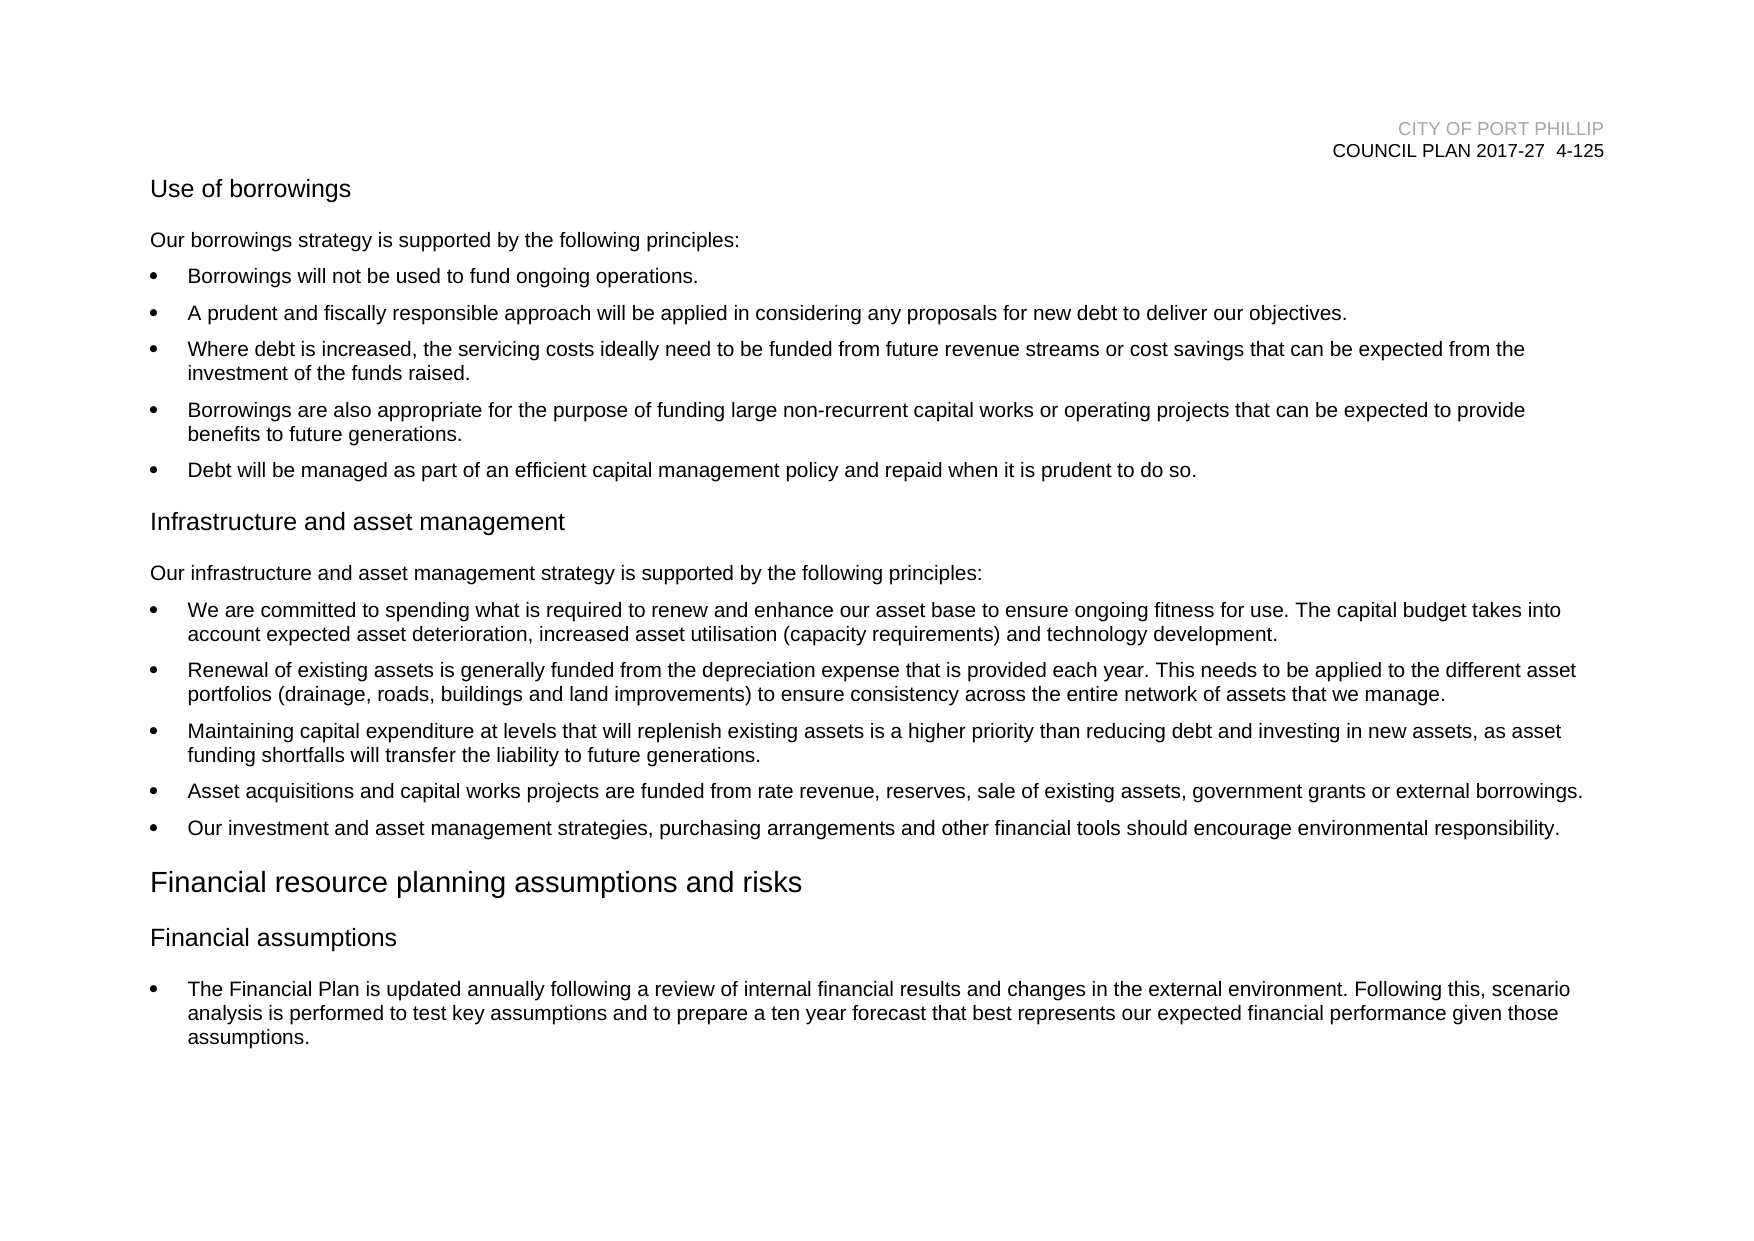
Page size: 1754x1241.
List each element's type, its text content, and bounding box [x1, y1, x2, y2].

subtitle Financial assumptions [150, 923, 1604, 952]
list Maintaining capital expenditure at levels that will replenish existing assets is a higher priority than reducing debt and investing in new assets, as asset funding shortfalls will transfer the liability to future generations. [150, 718, 1604, 766]
list Our investment and asset management strategies, purchasing arrangements and other financial tools should encourage environmental responsibility. [150, 816, 1604, 839]
text Our borrowings strategy is supported by the following principles: [150, 227, 1604, 251]
list Borrowings will not be used to fund ongoing operations. [150, 264, 1604, 288]
subtitle Financial resource planning assumptions and risks [150, 864, 1604, 898]
subtitle Use of borrowings [150, 174, 1604, 202]
list Asset acquisitions and capital works projects are funded from rate revenue, reserves, sale of existing assets, government grants or external borrowings. [150, 779, 1604, 803]
list The Financial Plan is updated annually following a review of internal financial results and changes in the external environment. Following this, scenario analysis is performed to test key assumptions and to prepare a ten year forecast that best represents our expected financial performance given those assumptions. [150, 977, 1604, 1049]
list Renewal of existing assets is generally funded from the depreciation expense that is provided each year. This needs to be applied to the different asset portfolios (drainage, roads, buildings and land improvements) to ensure consistency across the entire network of assets that we manage. [150, 658, 1604, 706]
list Borrowings are also appropriate for the purpose of funding large non-recurrent capital works or operating projects that can be expected to provide benefits to future generations. [150, 398, 1604, 446]
list Where debt is increased, the servicing costs ideally need to be funded from future revenue streams or cost savings that can be expected from the investment of the funds raised. [150, 337, 1604, 385]
text Our infrastructure and asset management strategy is supported by the following principles: [150, 561, 1604, 585]
subtitle Infrastructure and asset management [150, 507, 1604, 536]
list A prudent and fiscally responsible approach will be applied in considering any proposals for new debt to deliver our objectives. [150, 301, 1604, 324]
list Debt will be managed as part of an efficient capital management policy and repaid when it is prudent to do so. [150, 458, 1604, 482]
list We are committed to spending what is required to renew and enhance our asset base to ensure ongoing fitness for use. The capital budget takes into account expected asset deterioration, increased asset utilisation (capacity requirements) and technology development. [150, 597, 1604, 645]
